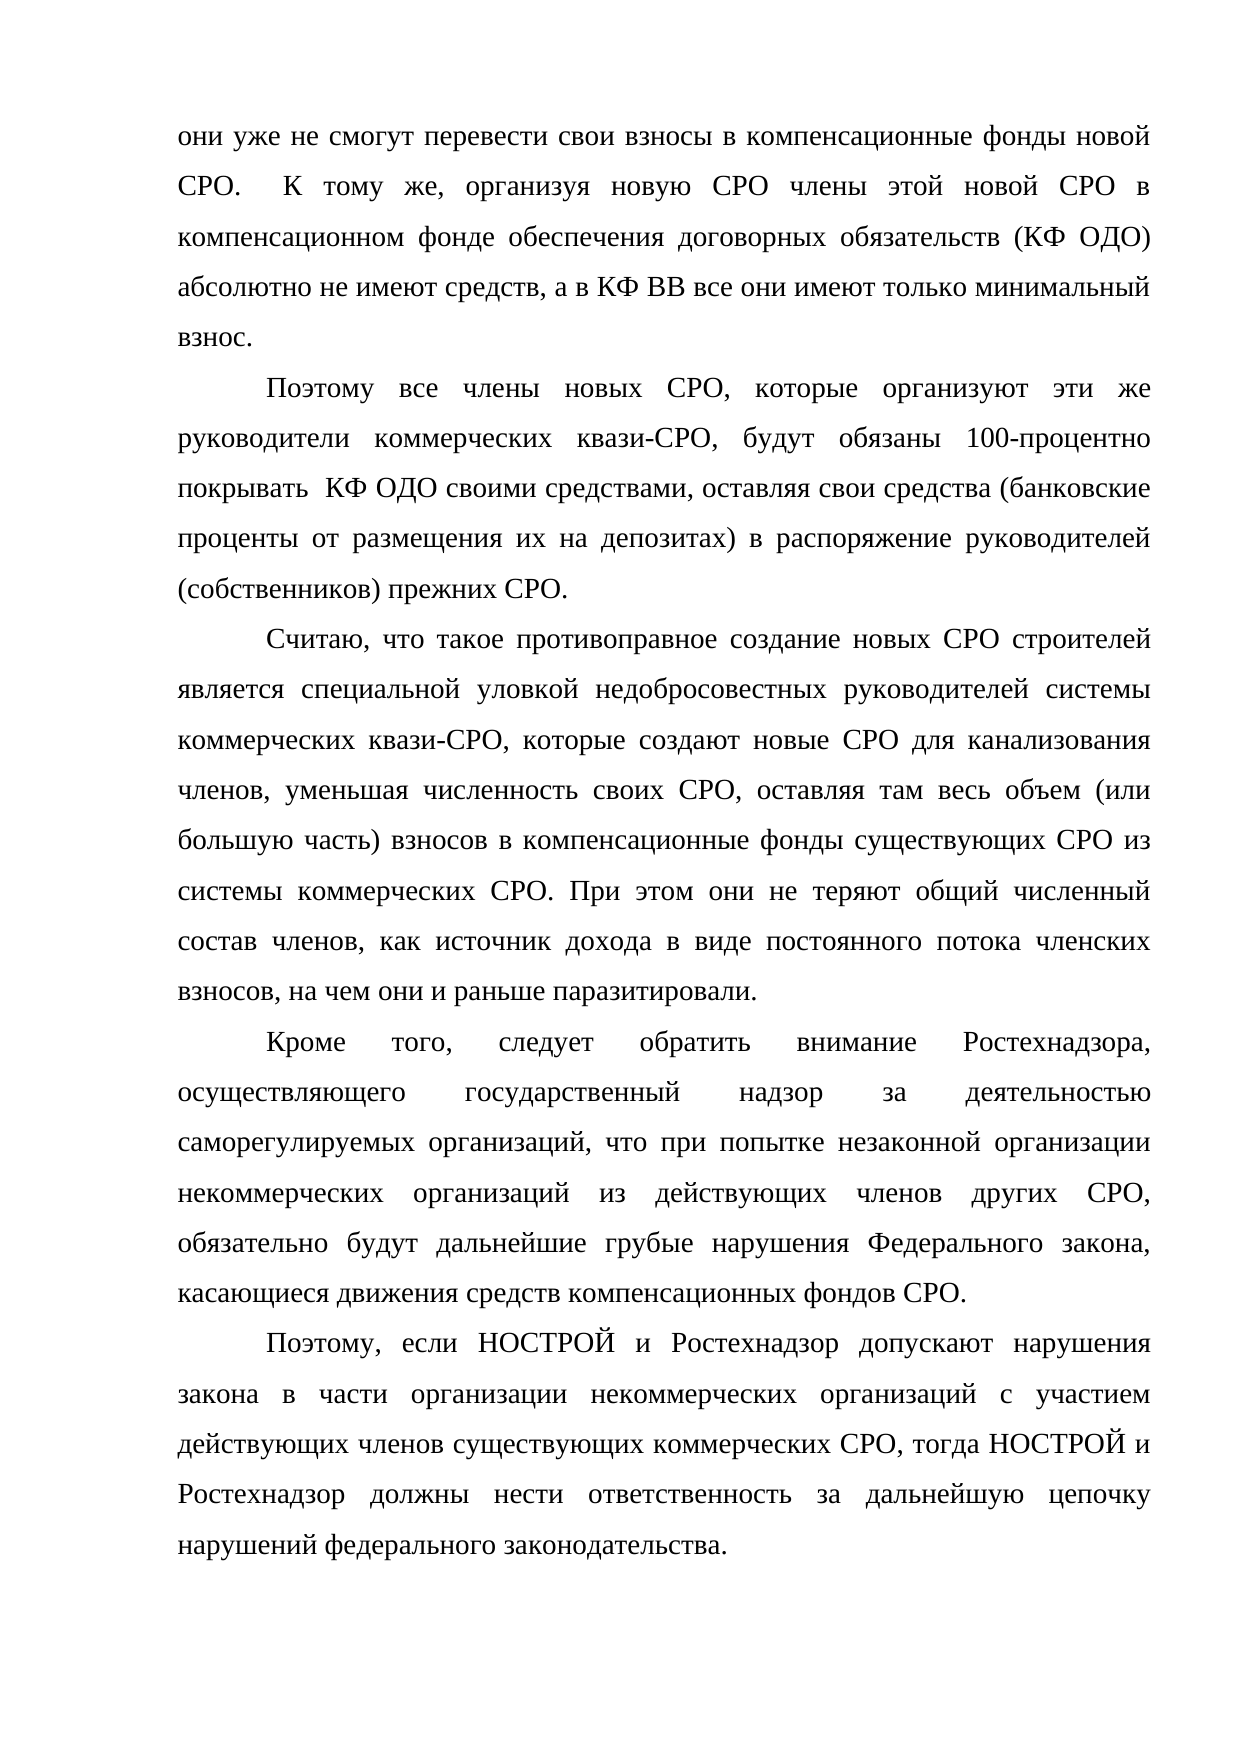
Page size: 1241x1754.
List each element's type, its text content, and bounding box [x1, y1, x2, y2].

list Поэтому, если НОСТРОЙ и Ростехнадзор допускают нарушения закона в части организации некоммерческих организаций с участием действующих членов существующих коммерческих СРО, тогда НОСТРОЙ и Ростехнадзор должны нести ответственность за дальнейшую цепочку нарушений федерального законодательства. [177, 1326, 1152, 1560]
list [177, 118, 1152, 353]
list Поэтому все члены новых СРО, которые организуют эти же руководители коммерческих квази-СРО, будут обязаны 100-процентно покрывать КФ ОДО своими средствами, оставляя свои средства (банковские проценты от размещения их на депозитах) в распоряжение руководителей (собственников) прежних СРО. [177, 370, 1152, 604]
list Кроме того, следует обратить внимание Ростехнадзора, осуществляющего государственный надзор за деятельностью саморегулируемых организаций, что при попытке незаконной организации некоммерческих организаций из действующих членов других СРО, обязательно будут дальнейшие грубые нарушения Федерального закона, касающиеся движения средств компенсационных фондов СРО. [177, 1024, 1152, 1309]
list Считаю, что такое противоправное создание новых СРО строителей является специальной уловкой недобросовестных руководителей системы коммерческих квази-СРО, которые создают новые СРО для канализования членов, уменьшая численность своих СРО, оставляя там весь объем (или большую часть) взносов в компенсационные фонды существующих СРО из системы коммерческих СРО. При этом они не теряют общий численный состав членов, как источник дохода в виде постоянного потока членских взносов, на чем они и раньше паразитировали. [177, 621, 1152, 1007]
